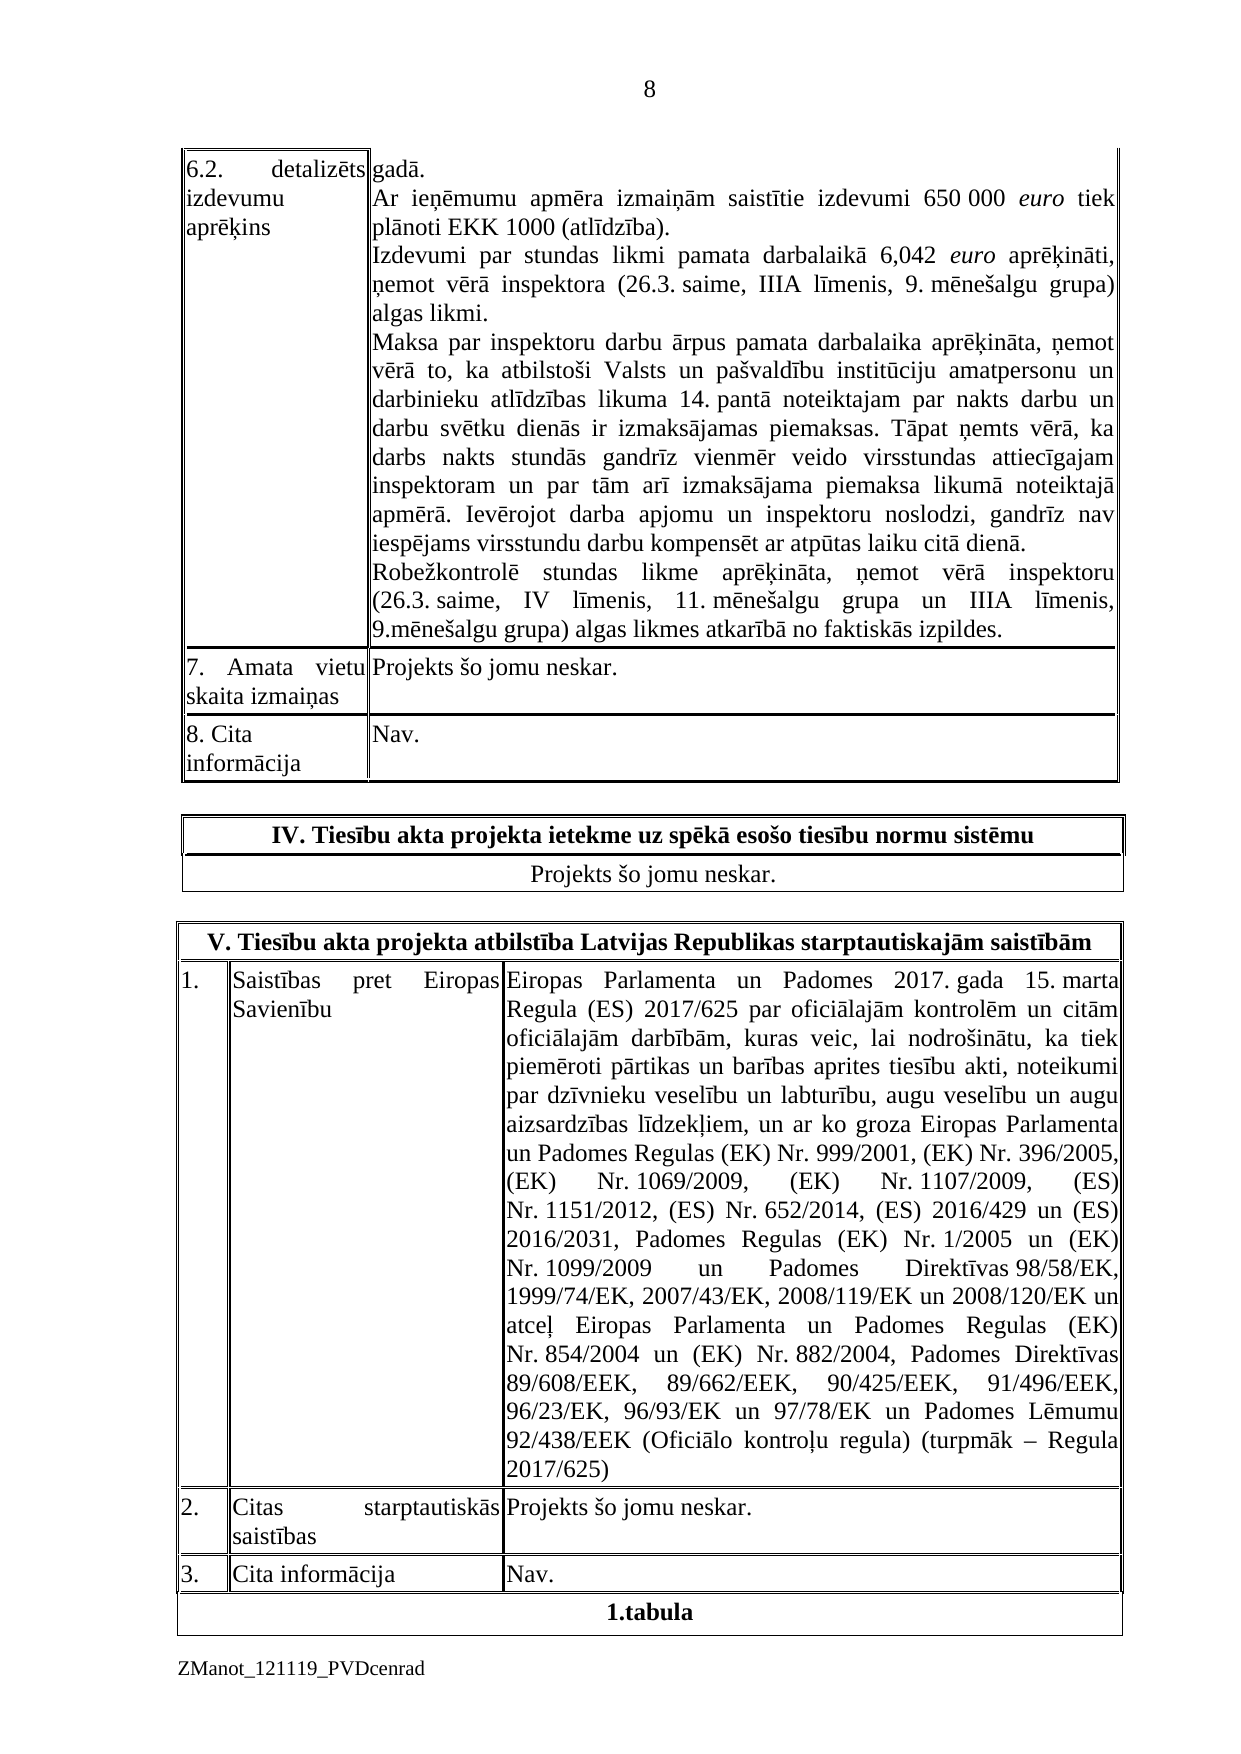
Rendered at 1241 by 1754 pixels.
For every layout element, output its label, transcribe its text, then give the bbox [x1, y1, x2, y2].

table_cell 8. Cita informācija [183, 713, 369, 780]
table_cell Nav. [503, 1553, 1122, 1591]
table_cell Nav. [369, 713, 1118, 780]
table_cell Eiropas Parlamenta un Padomes 2017. gada 15. marta Regula (ES) 2017/625 par oficiālajām kontrolēm un citām oficiālajām darbībām, kuras veic, lai nodrošinātu, ka tiek piemēroti pārtikas un barības aprites tiesību akti, noteikumi par dzīvnieku veselību un labturību, augu veselību un augu aizsardzības līdzekļiem, un ar ko groza Eiropas Parlamenta un Padomes Regulas (EK) Nr. 999/2001, (EK) Nr. 396/2005, (EK) Nr. 1069/2009, (EK) Nr. 1107/2009, (ES) Nr. 1151/2012, (ES) Nr. 652/2014, (ES) 2016/429 un (ES) 2016/2031, Padomes Regulas (EK) Nr. 1/2005 un (EK) Nr. 1099/2009 un Padomes Direktīvas 98/58/EK, 1999/74/EK, 2007/43/EK, 2008/119/EK un 2008/120/EK un atceļ Eiropas Parlamenta un Padomes Regulas (EK) Nr. 854/2004 un (EK) Nr. 882/2004, Padomes Direktīvas 89/608/EEK, 89/662/EEK, 90/425/EEK, 91/496/EEK, 96/23/EK, 96/93/EK un 97/78/EK un Padomes Lēmumu 92/438/EEK (Oficiālo kontroļu regula) (turpmāk – Regula 2017/625) [503, 959, 1122, 1486]
table_header V. Tiesību akta projekta atbilstība Latvijas Republikas starptautiskajām saistībām [179, 924, 1120, 959]
table_cell Saistības pret Eiropas Savienību [231, 962, 502, 1486]
table_header IV. Tiesību akta projekta ietekme uz spēkā esošo tiesību normu sistēmu [184, 818, 1122, 852]
table_cell Projekts šo jomu neskar. [183, 853, 1123, 891]
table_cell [178, 1591, 1122, 1635]
table_cell 7. Amata vietu skaita izmaiņas [185, 646, 367, 713]
table_cell Cita informācija [231, 1556, 502, 1591]
table_cell 1. [177, 959, 229, 1486]
table_cell 2. [177, 1486, 229, 1553]
table_cell Projekts šo jomu neskar. [503, 1486, 1122, 1553]
table_cell Citas starptautiskās saistības [231, 1489, 502, 1553]
table_cell 6.2. detalizēts izdevumu aprēķins [183, 148, 369, 646]
table_cell Projekts šo jomu neskar. [370, 646, 1117, 713]
table_cell 3. [177, 1553, 229, 1591]
